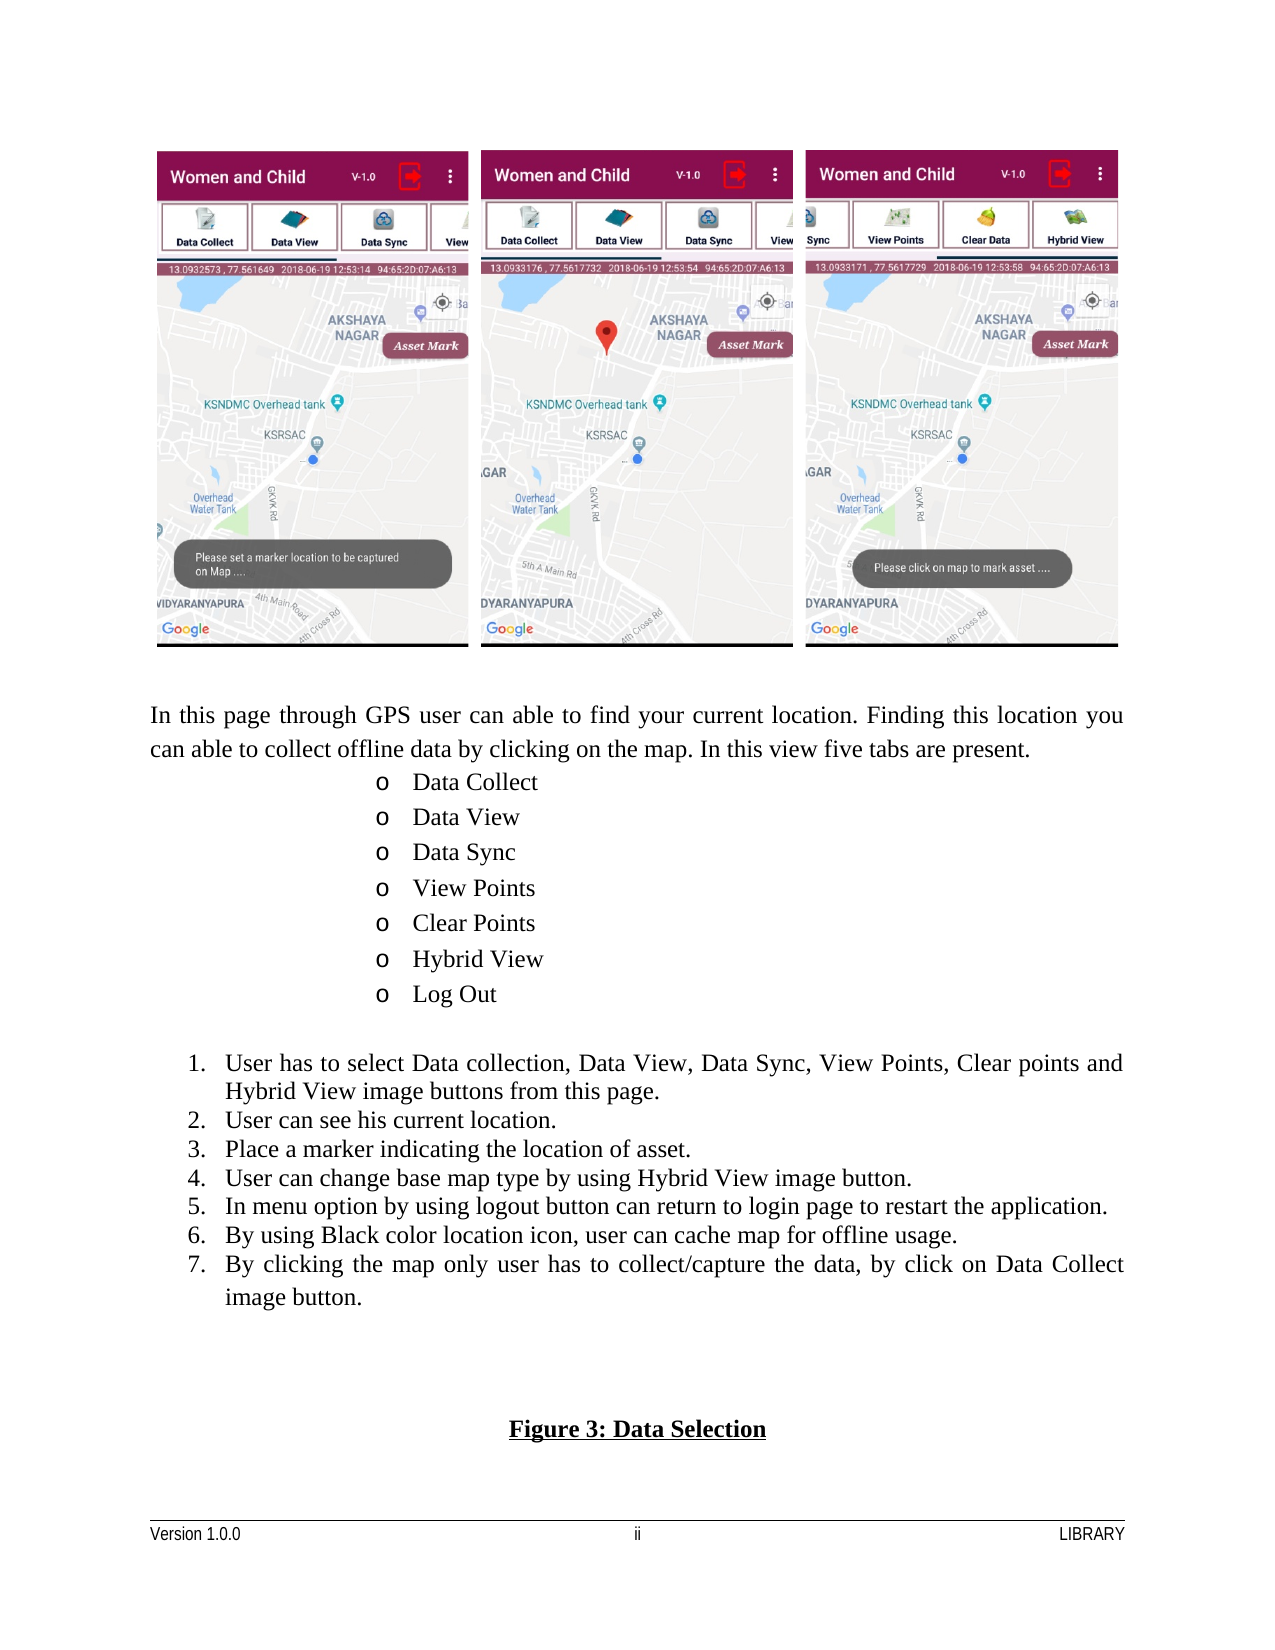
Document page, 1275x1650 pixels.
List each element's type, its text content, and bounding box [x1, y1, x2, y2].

picture [157, 151, 469, 647]
list Place a marker indicating the location of asset. [187, 1134, 1125, 1163]
list User can see his current location. [187, 1105, 1125, 1134]
list By using Black color location icon, user can cache map for offline usage. [187, 1220, 1125, 1249]
list Data View [375, 802, 1125, 833]
picture [805, 150, 1119, 647]
list By clicking the map only user has to collect/capture the data, by click on Data Collect image button. [187, 1249, 1125, 1311]
list Log Out [375, 979, 1125, 1010]
list Hybrid View [375, 944, 1125, 974]
list Data Sync [375, 837, 1125, 868]
text In this page through GPS user can able to find your current location. Finding this location you can able to collect offline data by clicking on the map. In this view five tabs are present. [150, 701, 1125, 762]
list Data Collect [375, 767, 1125, 797]
list View Points [375, 873, 1125, 904]
text Figure 3: Data Selection [150, 1414, 1125, 1443]
picture [481, 150, 793, 647]
list Clear Points [375, 908, 1125, 939]
list In menu option by using logout button can return to login page to restart the application. [187, 1191, 1125, 1220]
list User can change base map type by using Hybrid View image button. [187, 1163, 1125, 1191]
list User has to select Data collection, Data View, Data Sync, View Points, Clear points and Hybrid View image buttons from this page. [187, 1048, 1125, 1105]
